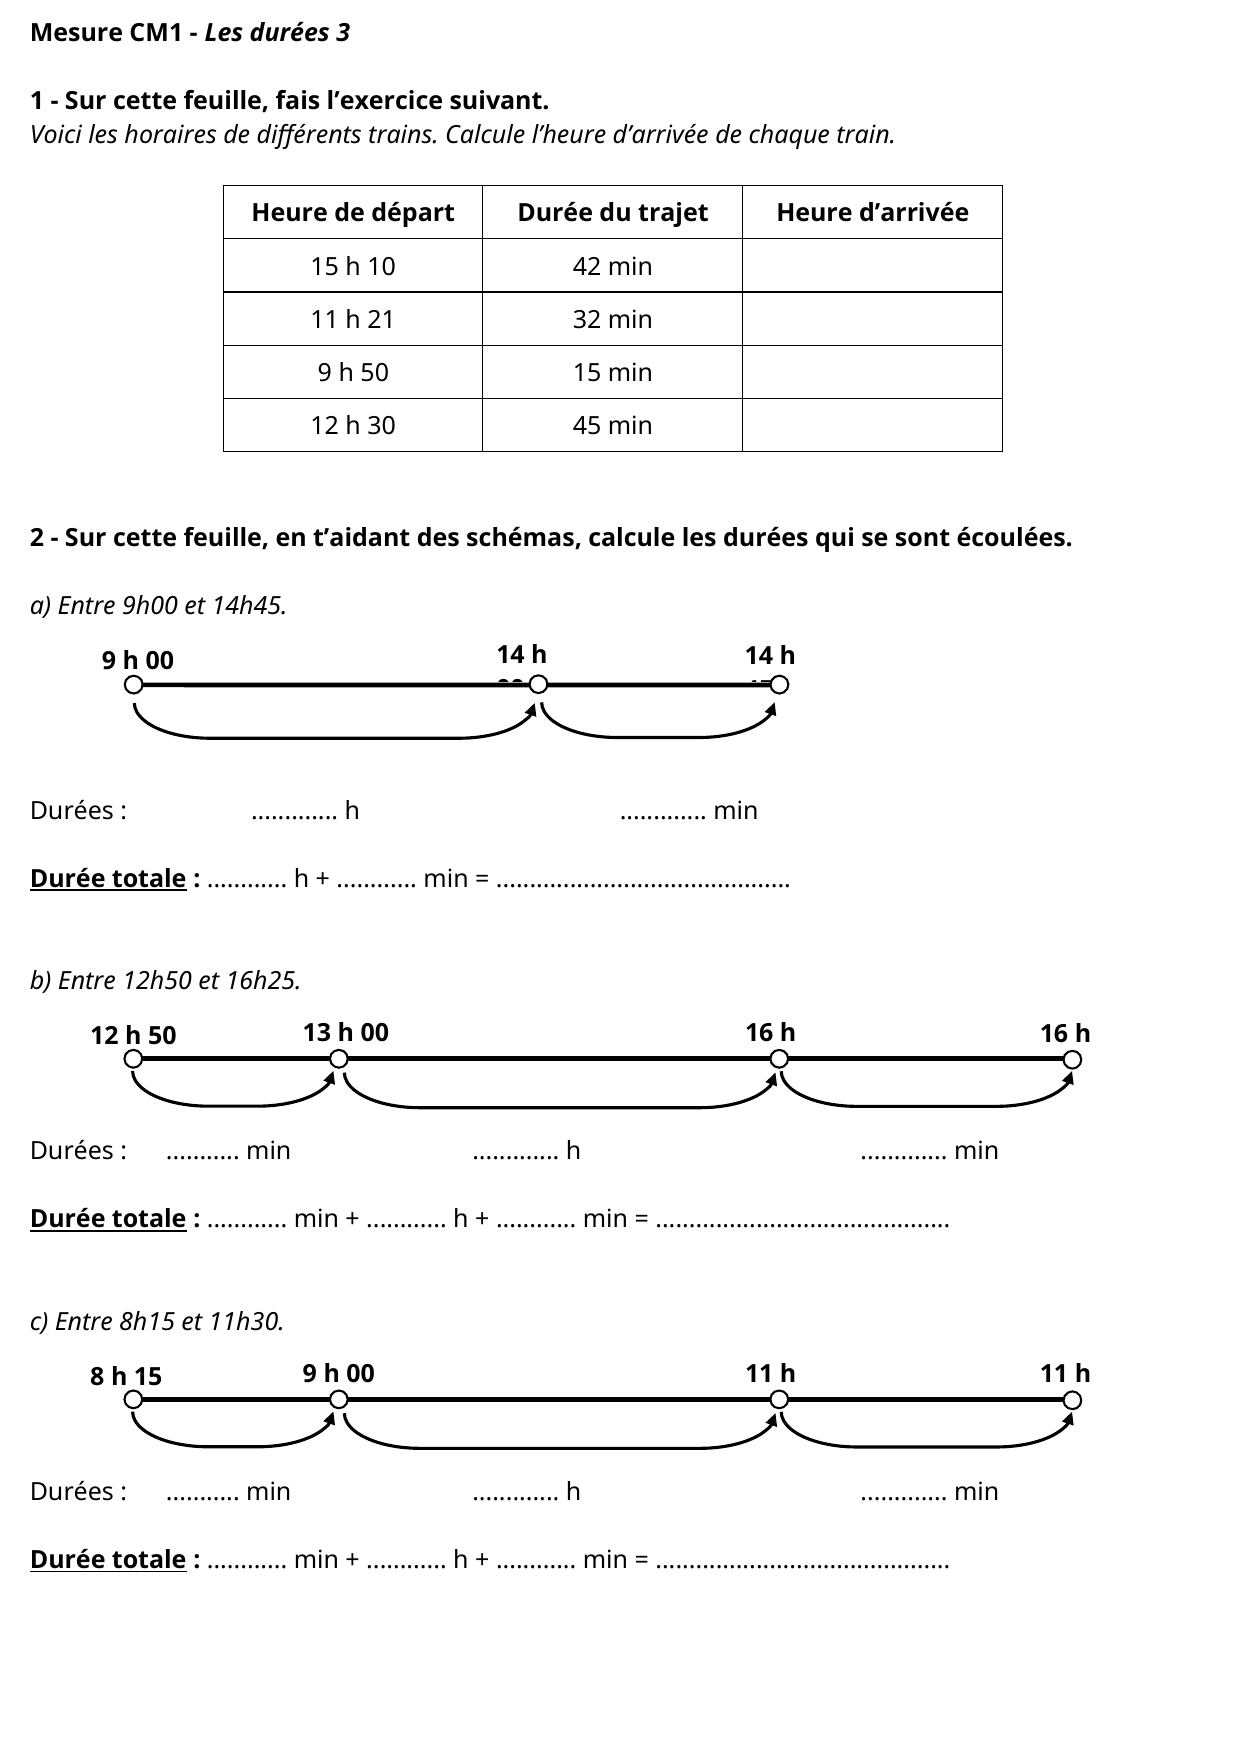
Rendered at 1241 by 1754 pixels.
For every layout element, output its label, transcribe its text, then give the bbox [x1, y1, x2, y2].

table_cell [743, 346, 1002, 398]
table_cell 11 h 21 [224, 293, 482, 344]
text b) Entre 12h50 et 16h25. [29, 963, 1196, 997]
text Durée totale : ............ min + ............ h + ............ min = ............................................ [29, 1201, 1196, 1235]
table_header Heure d’arrivée [743, 186, 1002, 238]
table_cell 9 h 50 [224, 346, 482, 398]
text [29, 15, 1196, 49]
text 1 - Sur cette feuille, fais l’exercice suivant. [29, 83, 1196, 117]
table_cell 45 min [483, 399, 742, 451]
table_cell 32 min [483, 293, 742, 344]
text Voici les horaires de différents trains. Calcule l’heure d’arrivée de chaque train. [29, 117, 1196, 151]
table_cell 12 h 30 [224, 399, 482, 451]
table_header Heure de départ [224, 186, 482, 238]
text Durées : ........... min ............. h ............. min [29, 1474, 1196, 1508]
table_cell [743, 293, 1002, 344]
table_cell [743, 399, 1002, 451]
text c) Entre 8h15 et 11h30. [29, 1303, 1196, 1337]
text Durées : ............. h ............. min [29, 792, 1196, 826]
table_cell [743, 239, 1002, 291]
text Durée totale : ............ min + ............ h + ............ min = ............................................ [29, 1542, 1196, 1576]
text a) Entre 9h00 et 14h45. [29, 588, 1196, 622]
table_cell 15 min [483, 346, 742, 398]
table_header Durée du trajet [483, 186, 742, 238]
table_cell 15 h 10 [224, 239, 482, 291]
text 2 - Sur cette feuille, en t’aidant des schémas, calcule les durées qui se sont écoulées. [29, 520, 1196, 554]
table_cell 42 min [483, 239, 742, 291]
text Durée totale : ............ h + ............ min = ............................................ [29, 861, 1196, 894]
text Durées : ........... min ............. h ............. min [29, 1133, 1196, 1167]
